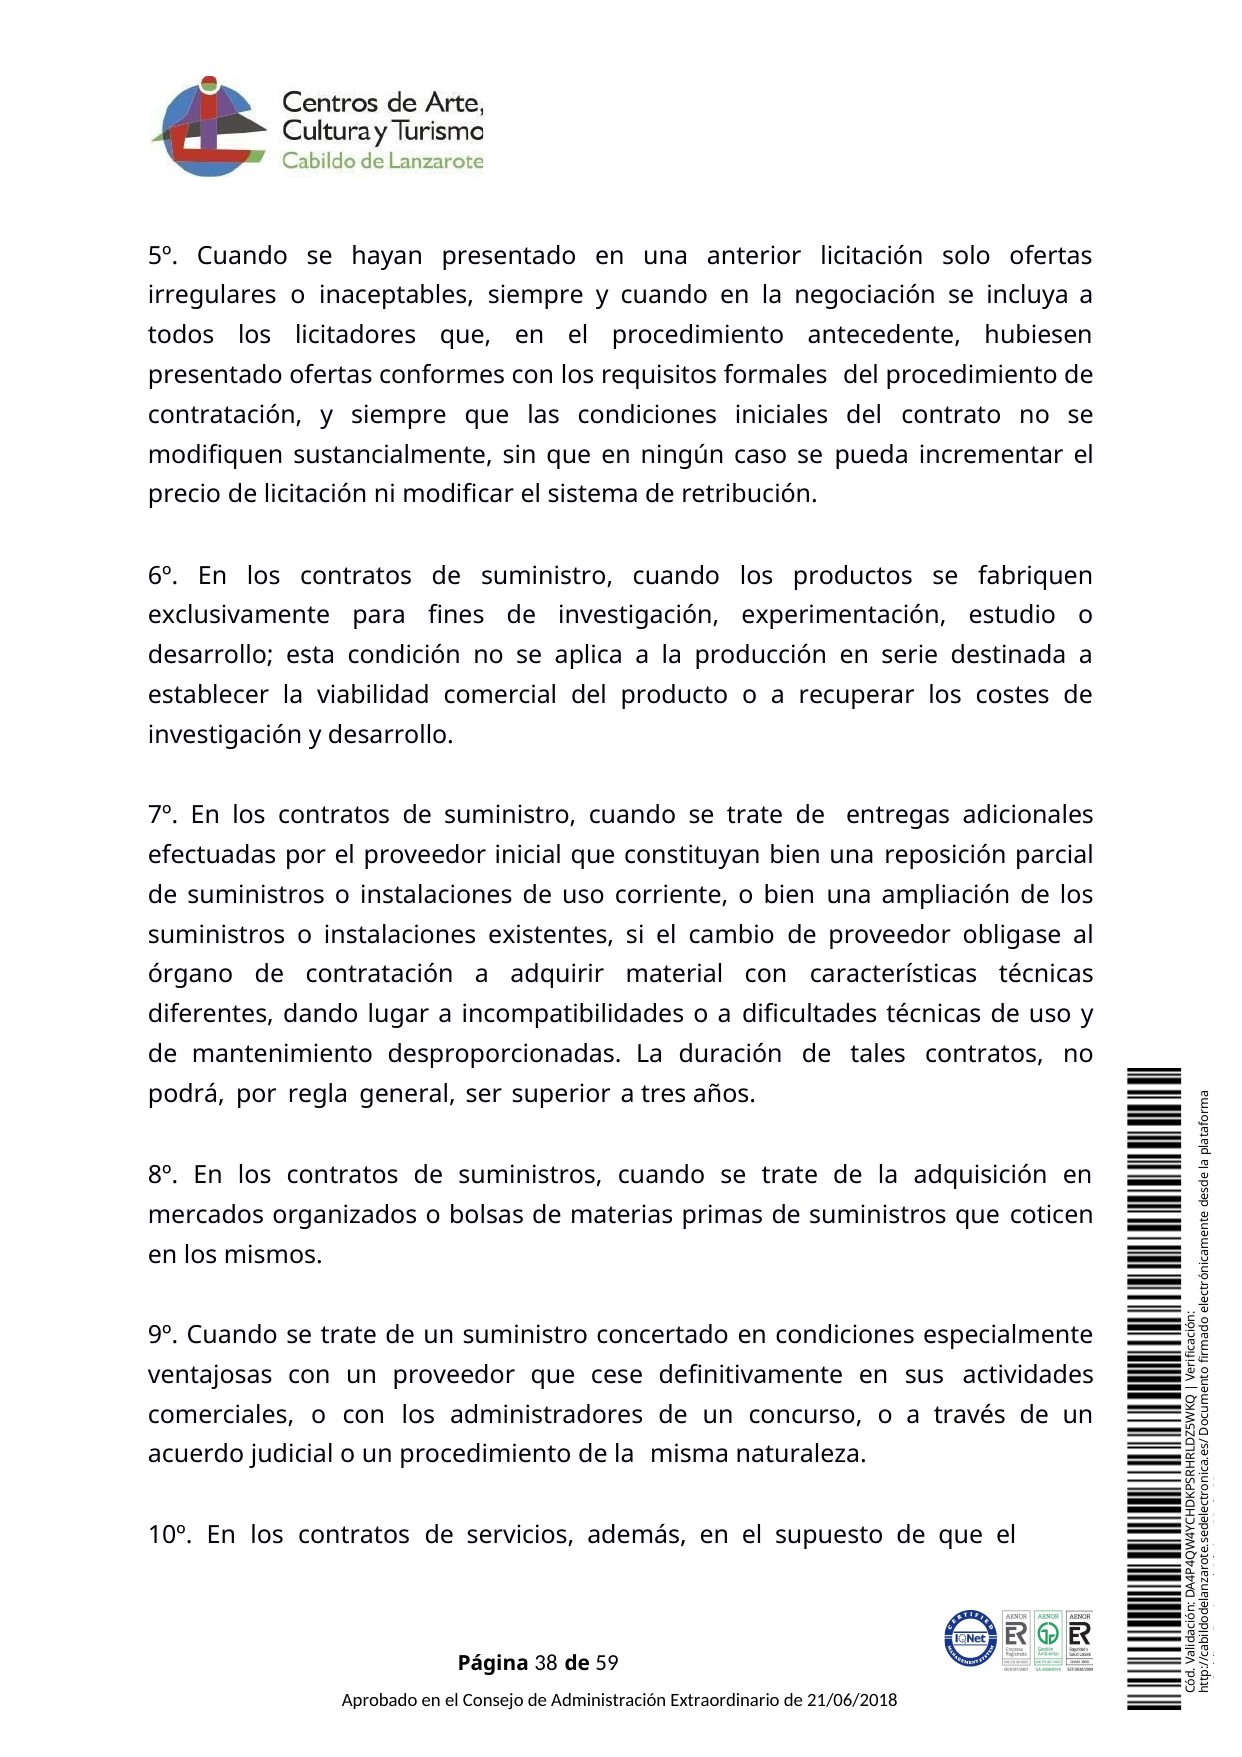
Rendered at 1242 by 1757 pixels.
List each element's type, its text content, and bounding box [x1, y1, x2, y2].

picture [150, 76, 484, 177]
text 8º. En los contratos de suministros, cuando se trate de la adquisición en mercados organizados o bolsas de materias primas de suministros que coticen en los mismos. [148, 1157, 1094, 1270]
text 10º. En los contratos de servicios, además, en el supuesto de que el [148, 1517, 1127, 1551]
text Aprobado en el Consejo de Administración Extraordinario de 21/06/2018 [342, 1688, 1192, 1711]
text 6º. En los contratos de suministro, cuando los productos se fabriquen exclusivamente para fines de investigación, experimentación, estudio o desarrollo; esta condición no se aplica a la producción en serie destinada a establecer la viabilidad comercial del producto o a recuperar los costes de investigación y desarrollo. [148, 557, 1094, 751]
picture [944, 1610, 1093, 1671]
text Página 38 de 59 [457, 1611, 1127, 1676]
text 9º. Cuando se trate de un suministro concertado en condiciones especialmente ventajosas con un proveedor que cese definitivamente en sus actividades comerciales, o con los administradores de un concurso, o a través de un acuerdo judicial o un procedimiento de la misma naturaleza. [148, 1317, 1094, 1470]
picture [1127, 1068, 1182, 1710]
text 7º. En los contratos de suministro, cuando se trate de entregas adicionales efectuadas por el proveedor inicial que constituyan bien una reposición parcial de suministros o instalaciones de uso corriente, o bien una ampliación de los suministros o instalaciones existentes, si el cambio de proveedor obligase al órgano de contratación a adquirir material con características técnicas diferentes, dando lugar a incompatibilidades o a dificultades técnicas de uso y de mantenimiento desproporcionadas. La duración de tales contratos, no podrá, por regla general, ser superior a tres años. [148, 797, 1094, 1109]
text 5º. Cuando se hayan presentado en una anterior licitación solo ofertas irregulares o inaceptables, siempre y cuando en la negociación se incluya a todos los licitadores que, en el procedimiento antecedente, hubiesen presentado ofertas conformes con los requisitos formales del procedimiento de contratación, y siempre que las condiciones iniciales del contrato no se modifiquen sustancialmente, sin que en ningún caso se pueda incrementar el precio de licitación ni modificar el sistema de retribución. [148, 237, 1094, 510]
